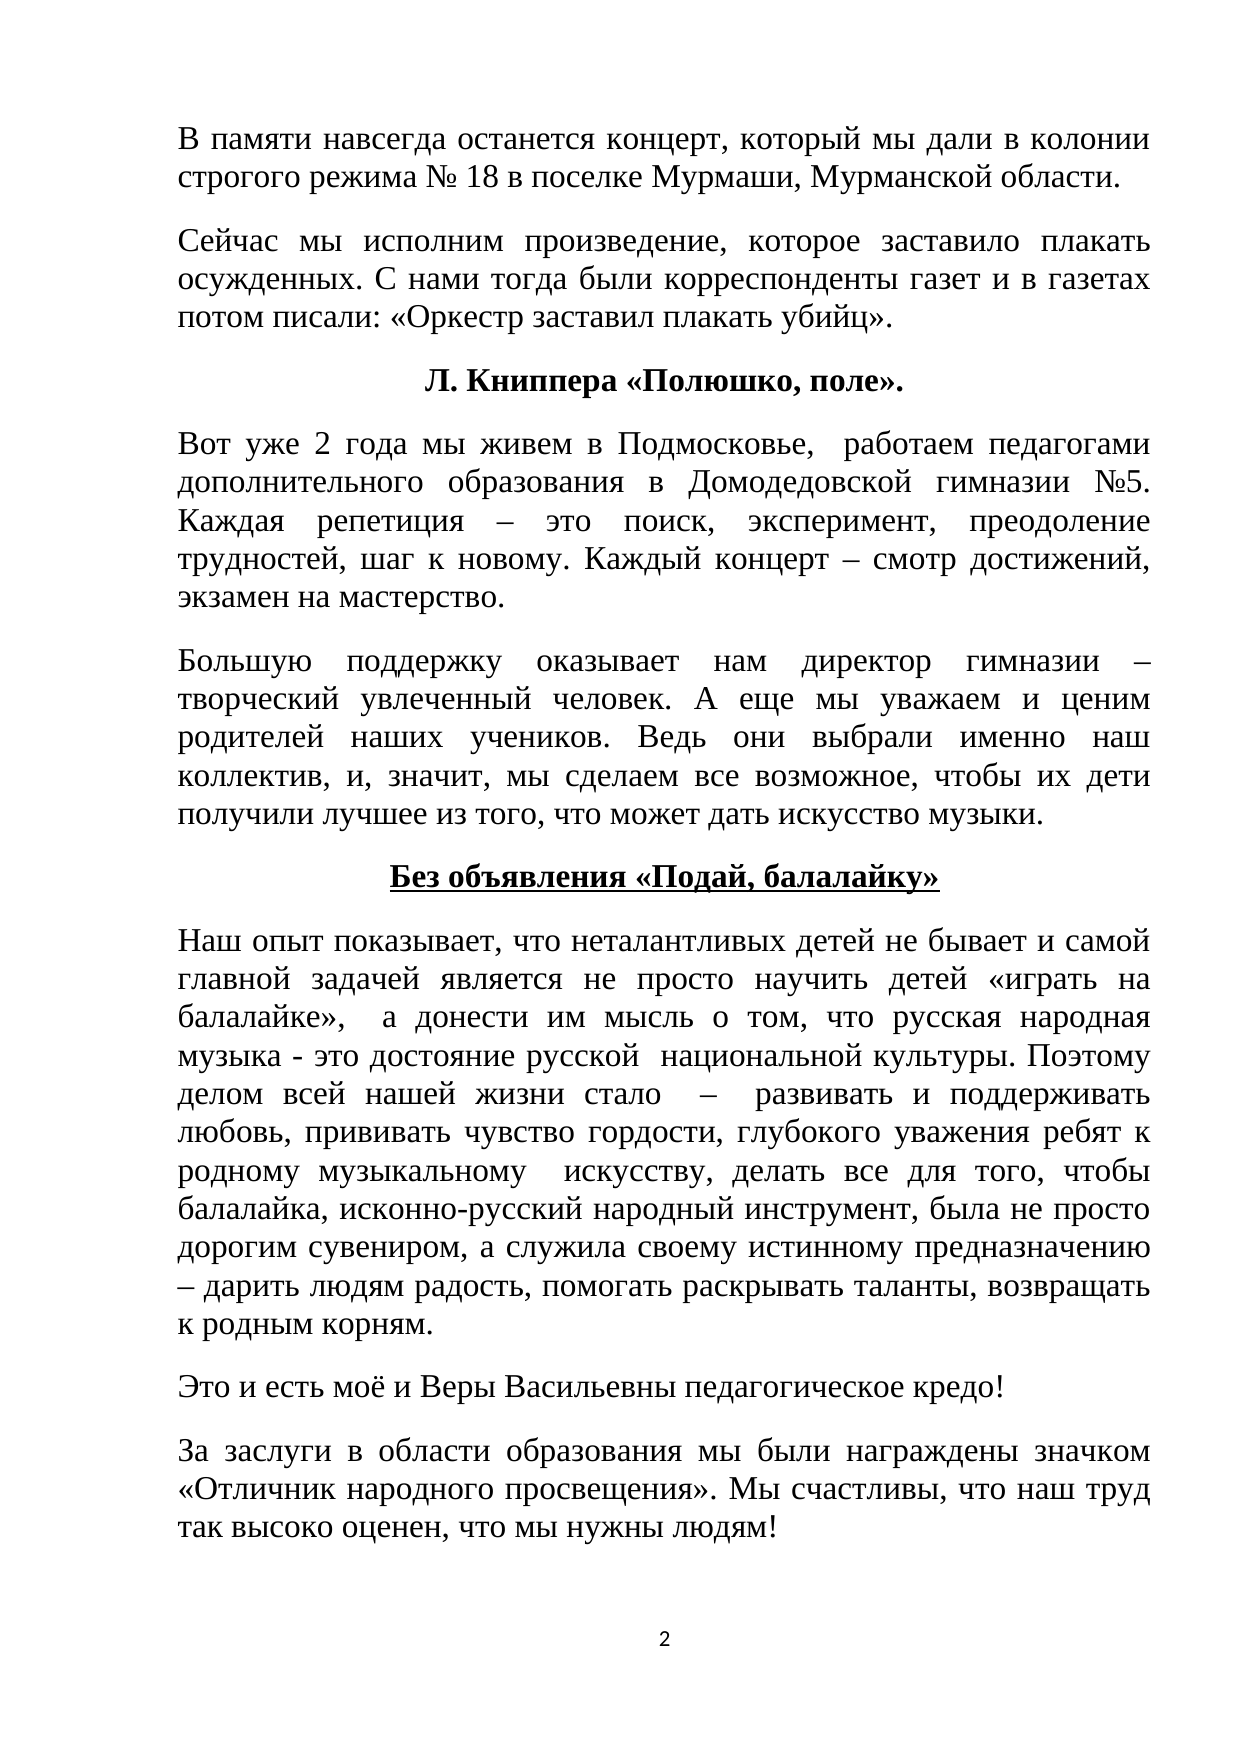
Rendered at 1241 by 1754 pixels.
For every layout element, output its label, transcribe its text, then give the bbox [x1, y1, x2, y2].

text Это и есть моё и Веры Васильевны педагогическое кредо! [177, 1366, 1152, 1405]
text За заслуги в области образования мы были награждены значком «Отличник народного просвещения». Мы счастливы, что наш труд так высоко оценен, что мы нужны людям! [177, 1430, 1152, 1545]
text Без объявления «Подай, балалайку» [177, 856, 1152, 895]
text Л. Книппера «Полюшко, поле». [177, 360, 1152, 398]
text Наш опыт показывает, что неталантливых детей не бывает и самой главной задачей является не просто научить детей «играть на балалайке», а донести им мысль о том, что русская народная музыка - это достояние русской национальной культуры. Поэтому делом всей нашей жизни стало – развивать и поддерживать любовь, прививать чувство гордости, глубокого уважения ребят к родному музыкальному искусству, делать все для того, чтобы балалайка, исконно-русский народный инструмент, была не просто дорогим сувениром, а служила своему истинному предназначению – дарить людям радость, помогать раскрывать таланты, возвращать к родным корням. [177, 920, 1152, 1341]
text Сейчас мы исполним произведение, которое заставило плакать осужденных. С нами тогда были корреспонденты газет и в газетах потом писали: «Оркестр заставил плакать убийц». [177, 220, 1152, 335]
text Большую поддержку оказывает нам директор гимназии – творческий увлеченный человек. А еще мы уважаем и ценим родителей наших учеников. Ведь они выбрали именно наш коллектив, и, значит, мы сделаем все возможное, чтобы их дети получили лучшее из того, что может дать искусство музыки. [177, 640, 1152, 831]
text В памяти навсегда останется концерт, который мы дали в колонии строгого режима № 18 в поселке Мурмаши, Мурманской области. [177, 118, 1152, 195]
text Вот уже 2 года мы живем в Подмосковье, работаем педагогами дополнительного образования в Домодедовской гимназии №5. Каждая репетиция – это поиск, эксперимент, преодоление трудностей, шаг к новому. Каждый концерт – смотр достижений, экзамен на мастерство. [177, 423, 1152, 615]
